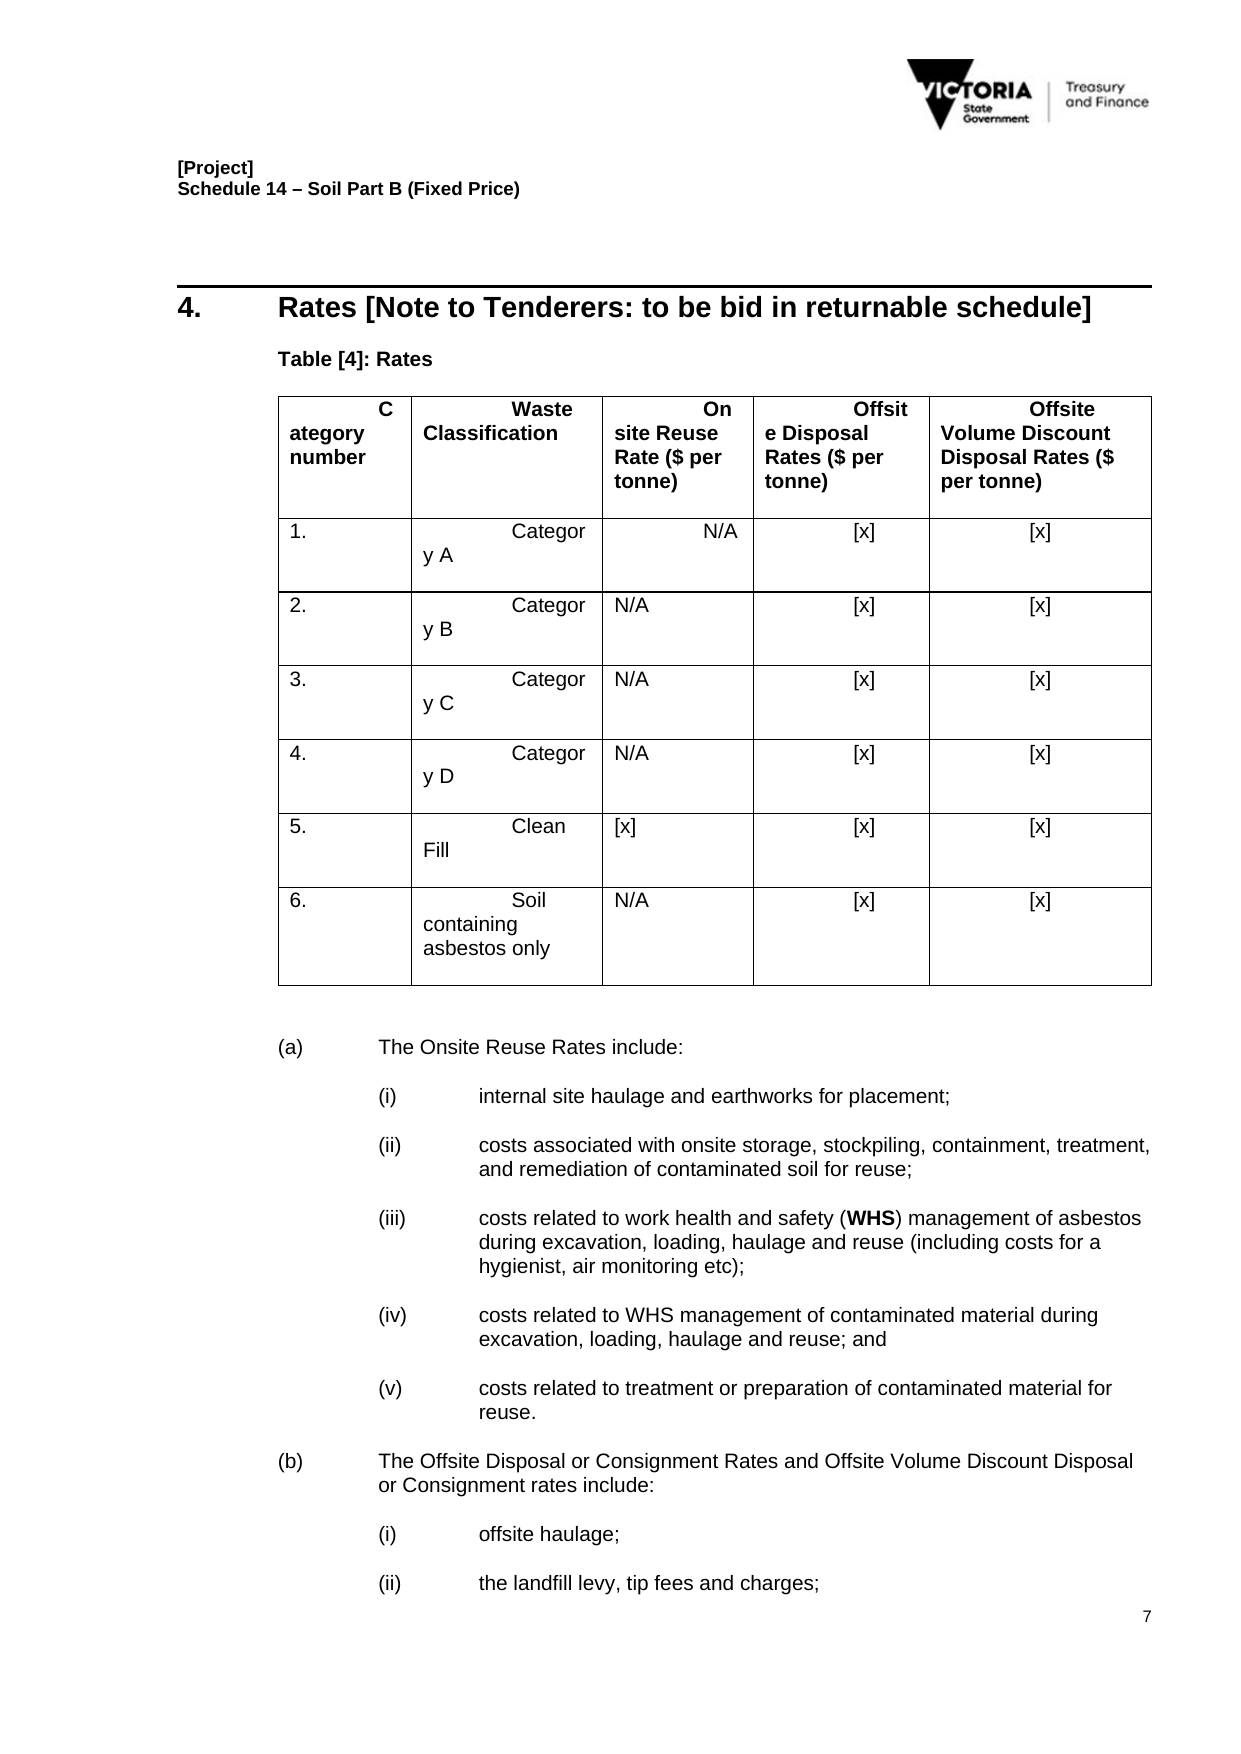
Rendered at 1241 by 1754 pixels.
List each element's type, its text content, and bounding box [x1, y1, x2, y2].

table_cell [x] [754, 519, 929, 591]
table_cell [x] [754, 814, 929, 887]
table_cell N/A [603, 888, 753, 985]
subtitle the landfill levy, tip fees and charges; [378, 1571, 1152, 1594]
subtitle costs related to WHS management of contaminated material during excavation, loading, haulage and reuse; and [378, 1303, 1152, 1351]
subtitle Rates [Note to Tenderers: to be bid in returnable schedule] [177, 288, 1152, 324]
table_cell [x] [930, 519, 1151, 591]
table_cell [279, 888, 411, 985]
table_cell [x] [930, 888, 1151, 985]
table_cell N/A [603, 519, 753, 591]
picture [906, 59, 1150, 132]
subtitle The Onsite Reuse Rates include: [278, 1035, 1152, 1059]
table_cell N/A [603, 740, 753, 813]
table_header Waste Classification [412, 397, 602, 517]
table_cell Category A [412, 519, 602, 591]
subtitle internal site haulage and earthworks for placement; [378, 1084, 1152, 1108]
subtitle costs related to treatment or preparation of contaminated material for reuse. [378, 1376, 1152, 1424]
subtitle The Offsite Disposal or Consignment Rates and Offsite Volume Discount Disposal or Consignment rates include: [278, 1449, 1152, 1497]
table_cell [x] [930, 666, 1151, 739]
table_cell Category D [412, 740, 602, 813]
table_cell Category C [412, 666, 602, 739]
table_cell [x] [930, 593, 1151, 665]
table_cell Soil containing asbestos only [412, 888, 602, 985]
table_cell N/A [603, 593, 753, 665]
table_cell [279, 666, 411, 739]
subtitle costs associated with onsite storage, stockpiling, containment, treatment, and remediation of contaminated soil for reuse; [378, 1133, 1152, 1181]
table_cell [x] [930, 814, 1151, 887]
table_cell N/A [603, 666, 753, 739]
subtitle offsite haulage; [378, 1522, 1152, 1546]
subtitle costs related to work health and safety (WHS) management of asbestos during excavation, loading, haulage and reuse (including costs for a hygienist, air monitoring etc); [378, 1206, 1152, 1278]
table_cell Category B [412, 593, 602, 665]
table_cell [x] [754, 740, 929, 813]
table_cell [279, 740, 411, 813]
table_cell [x] [603, 814, 753, 887]
table_cell [x] [930, 740, 1151, 813]
table_header Category number [279, 397, 411, 517]
table_header Offsite Volume Discount Disposal Rates ($ per tonne) [930, 397, 1151, 517]
table_cell [x] [754, 593, 929, 665]
table_cell [x] [754, 888, 929, 985]
table_header Offsite Disposal Rates ($ per tonne) [754, 397, 929, 517]
text Table [4]: Rates [278, 347, 1152, 371]
table_header Onsite Reuse Rate ($ per tonne) [603, 397, 753, 517]
table_cell [279, 519, 411, 591]
table_cell [279, 593, 411, 665]
table_cell [x] [754, 666, 929, 739]
table_cell Clean Fill [412, 814, 602, 887]
table_cell [279, 814, 411, 887]
